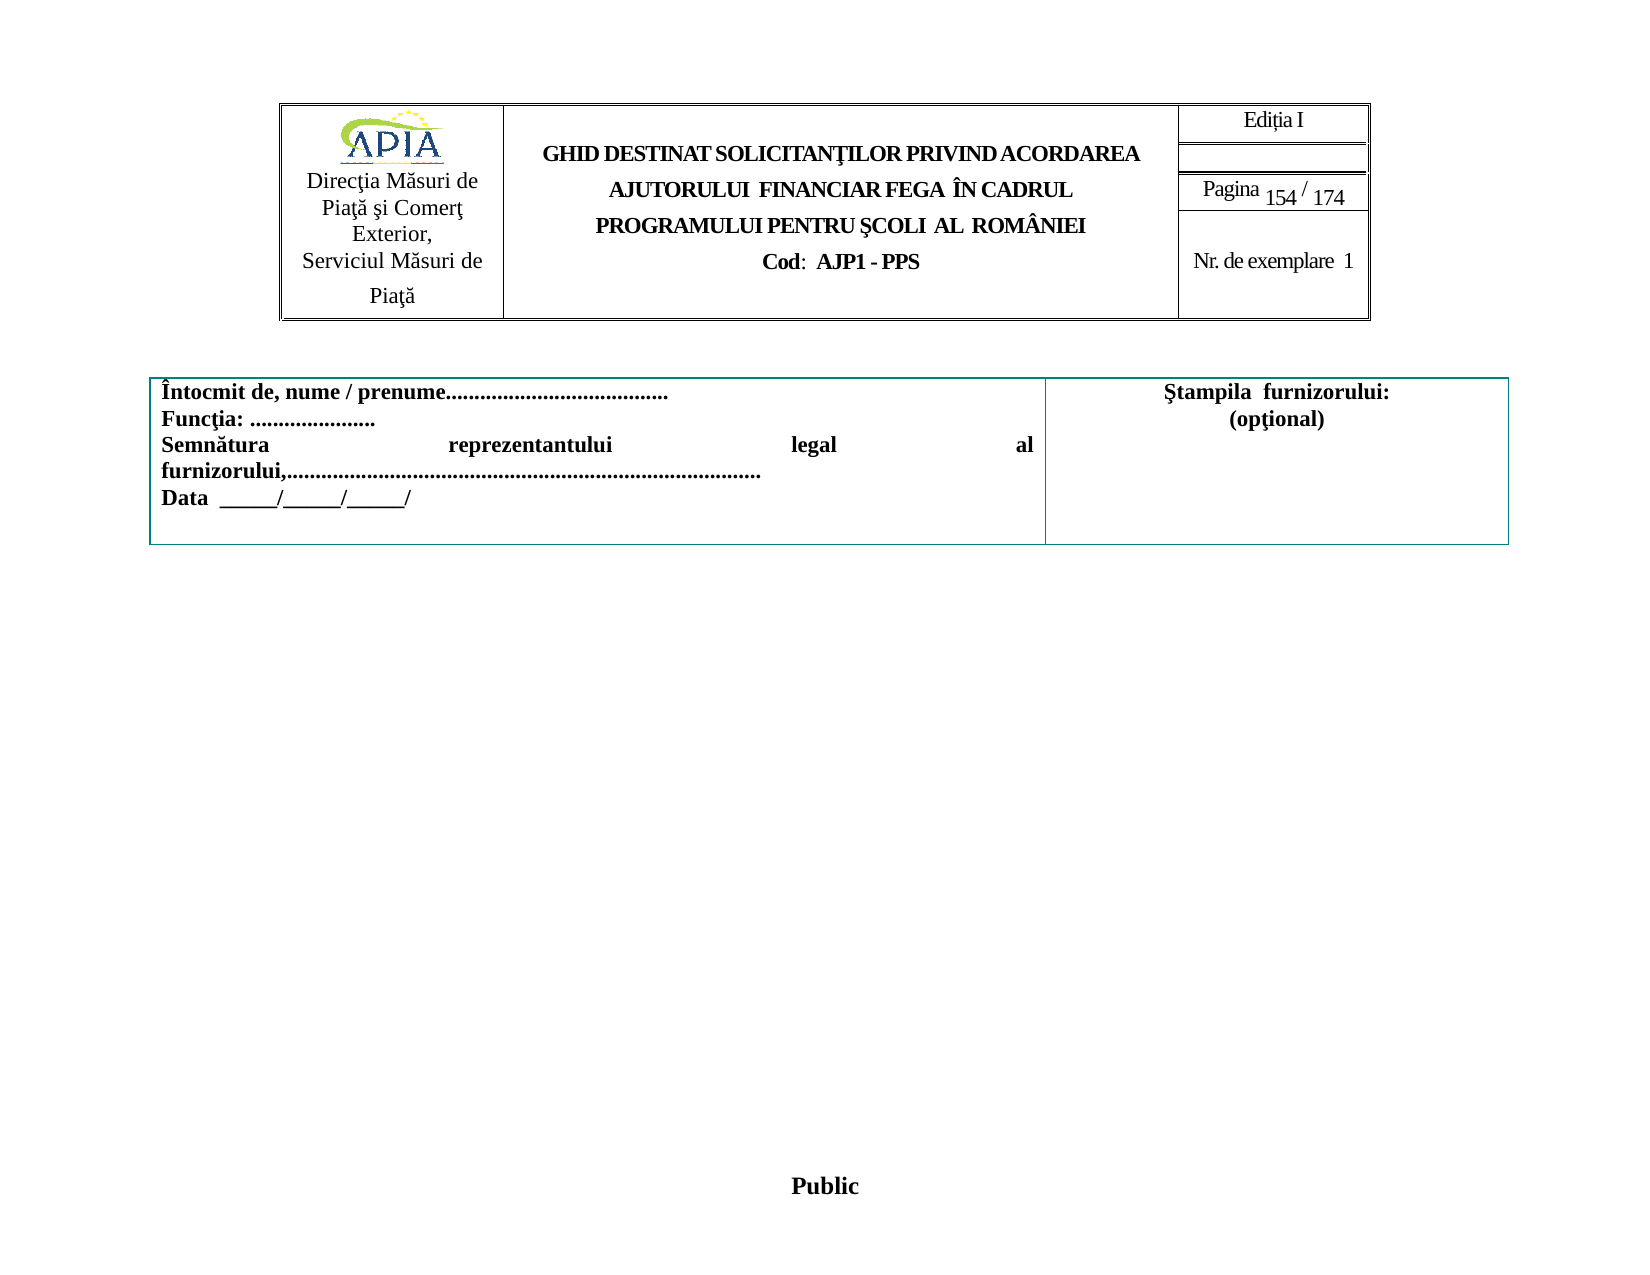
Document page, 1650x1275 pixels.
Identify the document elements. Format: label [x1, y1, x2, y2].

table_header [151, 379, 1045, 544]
picture [334, 106, 450, 168]
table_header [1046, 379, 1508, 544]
